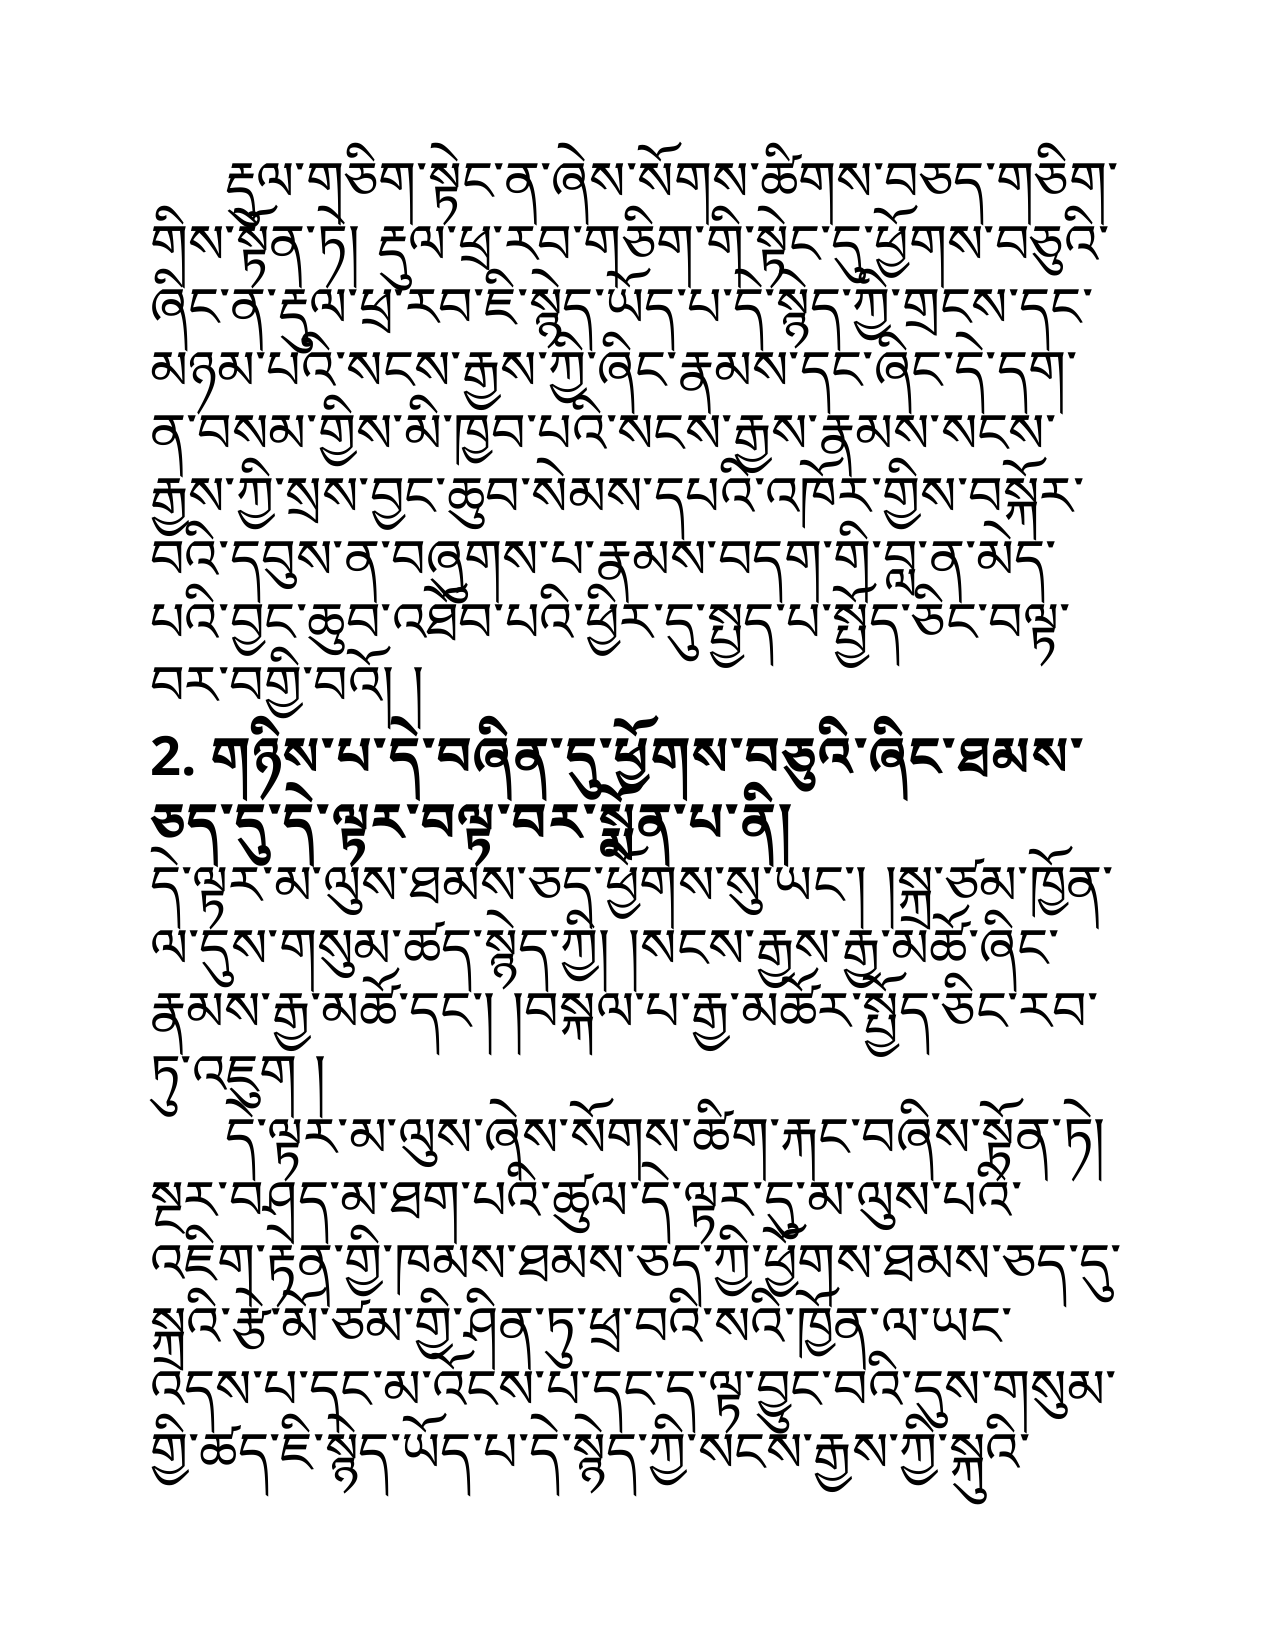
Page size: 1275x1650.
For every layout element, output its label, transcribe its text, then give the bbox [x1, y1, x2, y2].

text 2. གཉིས་པ་དེ་བཞིན་དུ་ཕྱོགས་བཅུའི་ཞིང་ཐམས་ཅད་དུ་དེ་ལྟར་བལྟ་བར་སྨོན་པ་ནི། [150, 717, 1125, 854]
text དེ་ལྟར་མ་ལུས་ཐམས་ཅད་ཕྱོགས་སུ་ཡང༌། །སྐྲ་ཙམ་ཁྱོན་ལ་དུས་གསུམ་ཚད་སྙེད་ཀྱི། །སངས་རྒྱས་རྒྱ་མཚོ་ཞིང་རྣམས་རྒྱ་མཚོ་དང༌། །བསྐལ་པ་རྒྱ་མཚོར་སྤྱོད་ཅིང་རབ་ཏུ་འཇུག ། [150, 854, 1125, 1106]
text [150, 1106, 1125, 1484]
text རྡུལ་གཅིག་སྟེང་ན་ཞེས་སོགས་ཚིགས་བཅད་གཅིག་གིས་སྟོན་ཏེ། རྡུལ་ཕྲ་རབ་གཅིག་གི་སྟེང་དུ་ཕྱོགས་བཅུའི་ཞིང་ན་རྡུལ་ཕྲ་རབ་ཇི་སྙེད་ཡོད་པ་དེ་སྙེད་ཀྱི་གྲངས་དང་མཉམ་པའི་སངས་རྒྱས་ཀྱི་ཞིང་རྣམས་དང་ཞིང་དེ་དག་ན་བསམ་གྱིས་མི་ཁྱབ་པའི་སངས་རྒྱས་རྣམས་སངས་རྒྱས་ཀྱི་སྲས་བྱང་ཆུབ་སེམས་དཔའི་འཁོར་གྱིས་བསྐོར་བའི་དབུས་ན་བཞུགས་པ་རྣམས་བདག་གི་བླ་ན་མེད་པའི་བྱང་ཆུབ་འཐོབ་པའི་ཕྱིར་དུ་སྤྱད་པ་སྤྱོད་ཅིང་བལྟ་བར་བགྱི་བའོ། ། [150, 150, 1125, 717]
